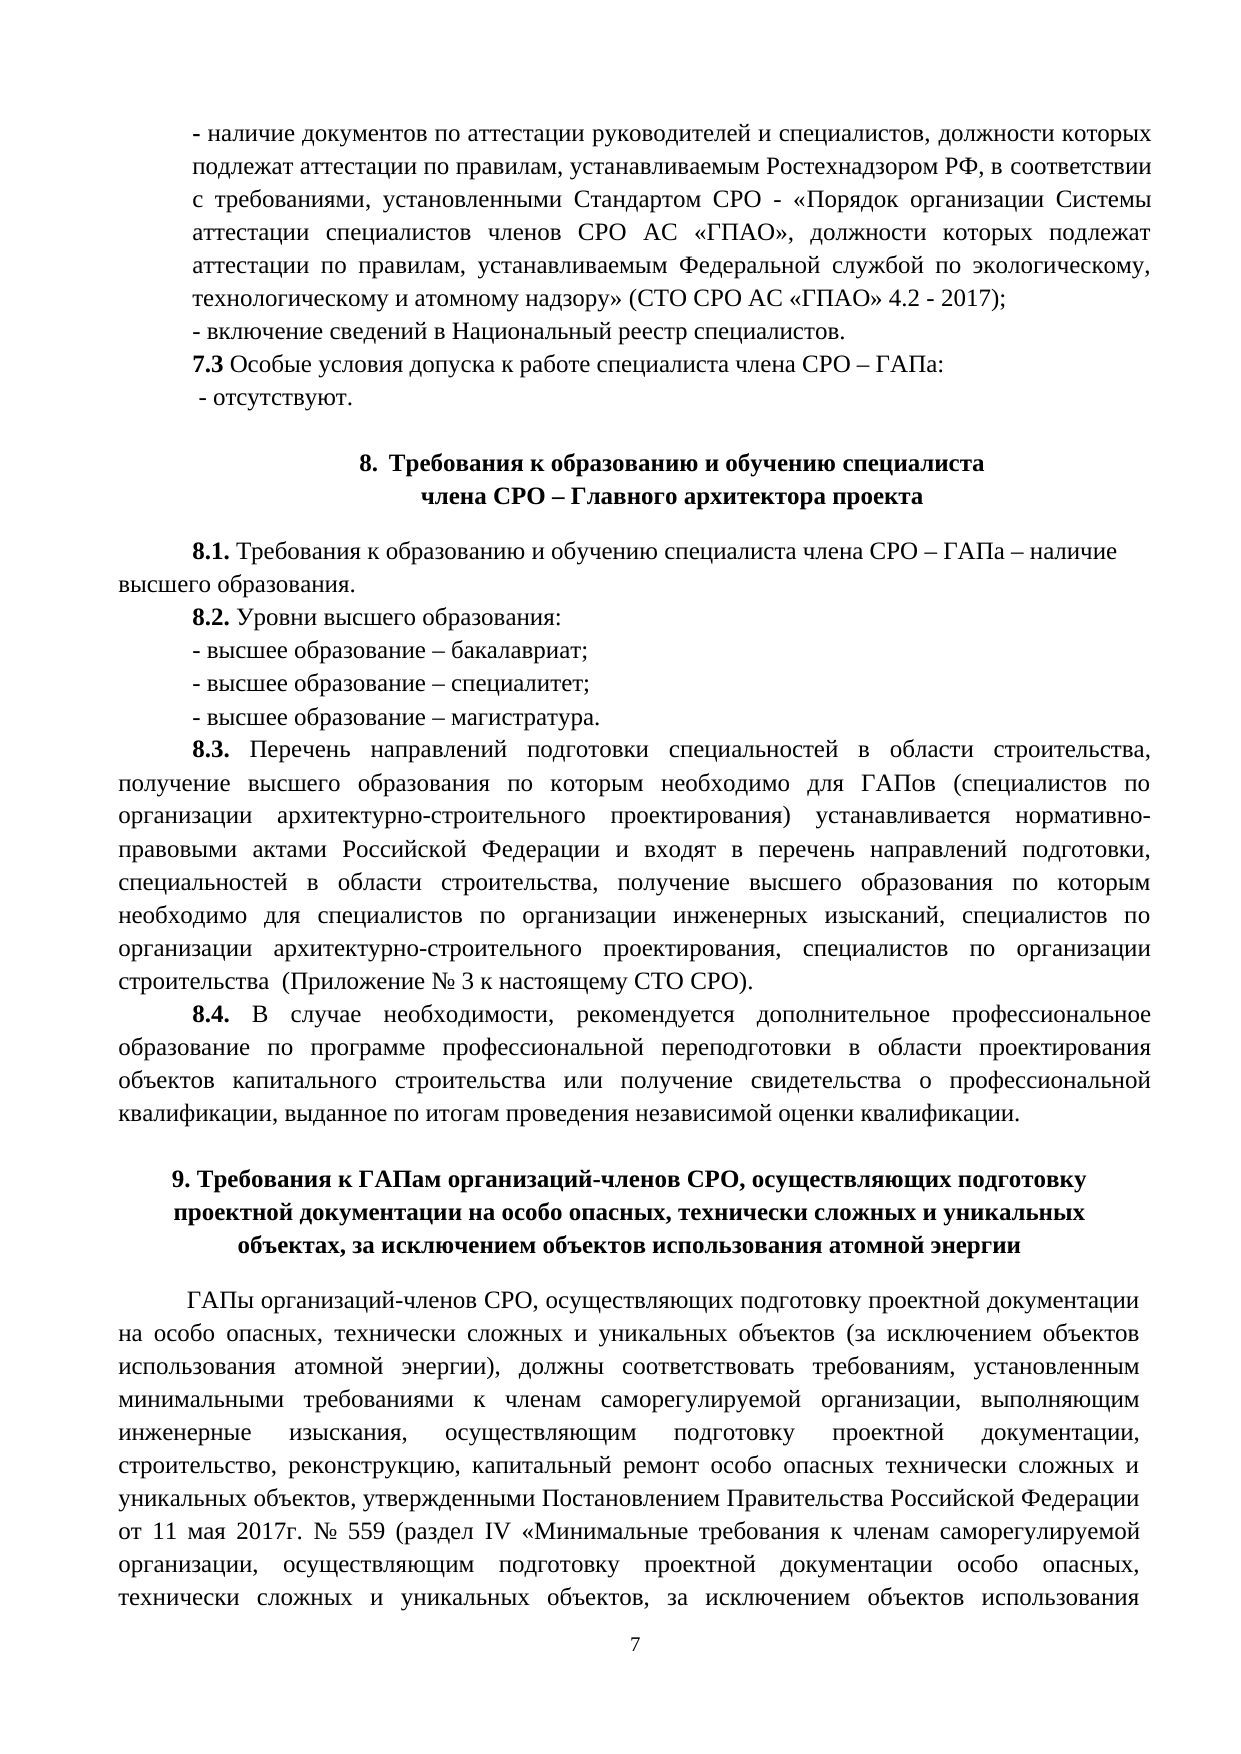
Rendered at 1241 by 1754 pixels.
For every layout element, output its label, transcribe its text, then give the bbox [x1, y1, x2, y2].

list 7.3 Особые условия допуска к работе специалиста члена СРО – ГАПа: [192, 349, 1152, 378]
list 8.3. Перечень направлений подготовки специальностей в области строительства, получение высшего образования по которым необходимо для ГАПов (специалистов по организации архитектурно-строительного проектирования) устанавливается нормативно-правовыми актами Российской Федерации и входят в перечень направлений подготовки, специальностей в области строительства, получение высшего образования по которым необходимо для специалистов по организации инженерных изысканий, специалистов по организации архитектурно-строительного проектирования, специалистов по организации строительства (Приложение № 3 к настоящему СТО СРО). [118, 734, 1152, 994]
list - включение сведений в Национальный реестр специалистов. [192, 316, 1152, 345]
list 9. Требования к ГАПам организаций-членов СРО, осуществляющих подготовку проектной документации на особо опасных, технически сложных и уникальных объектах, за исключением объектов использования атомной энергии [118, 1164, 1140, 1259]
list - высшее образование – специалитет; [118, 668, 1152, 697]
list - высшее образование – магистратура. [118, 702, 1152, 730]
text 8.1. Требования к образованию и обучению специалиста члена СРО – ГАПа – наличие высшего образования. [118, 536, 1152, 598]
list Требования к образованию и обучению специалиста [118, 448, 1152, 477]
list - высшее образование – бакалавриат; [118, 636, 1152, 664]
list 8.4. В случае необходимости, рекомендуется дополнительное профессиональное образование по программе профессиональной переподготовки в области проектирования объектов капитального строительства или получение свидетельства о профессиональной квалификации, выданное по итогам проведения независимой оценки квалификации. [118, 999, 1152, 1127]
list - отсутствуют. [192, 382, 1152, 411]
list - наличие документов по аттестации руководителей и специалистов, должности которых подлежат аттестации по правилам, устанавливаемым Ростехнадзором РФ, в соответствии с требованиями, установленными Стандартом СРО - «Порядок организации Системы аттестации специалистов членов СРО АС «ГПАО», должности которых подлежат аттестации по правилам, устанавливаемым Федеральной службой по экологическому, технологическому и атомному надзору» (СТО СРО АС «ГПАО» 4.2 - 2017); [192, 118, 1152, 312]
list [118, 1285, 1140, 1611]
list члена СРО – Главного архитектора проекта [192, 481, 1152, 510]
text 8.2. Уровни высшего образования: [118, 602, 1152, 631]
